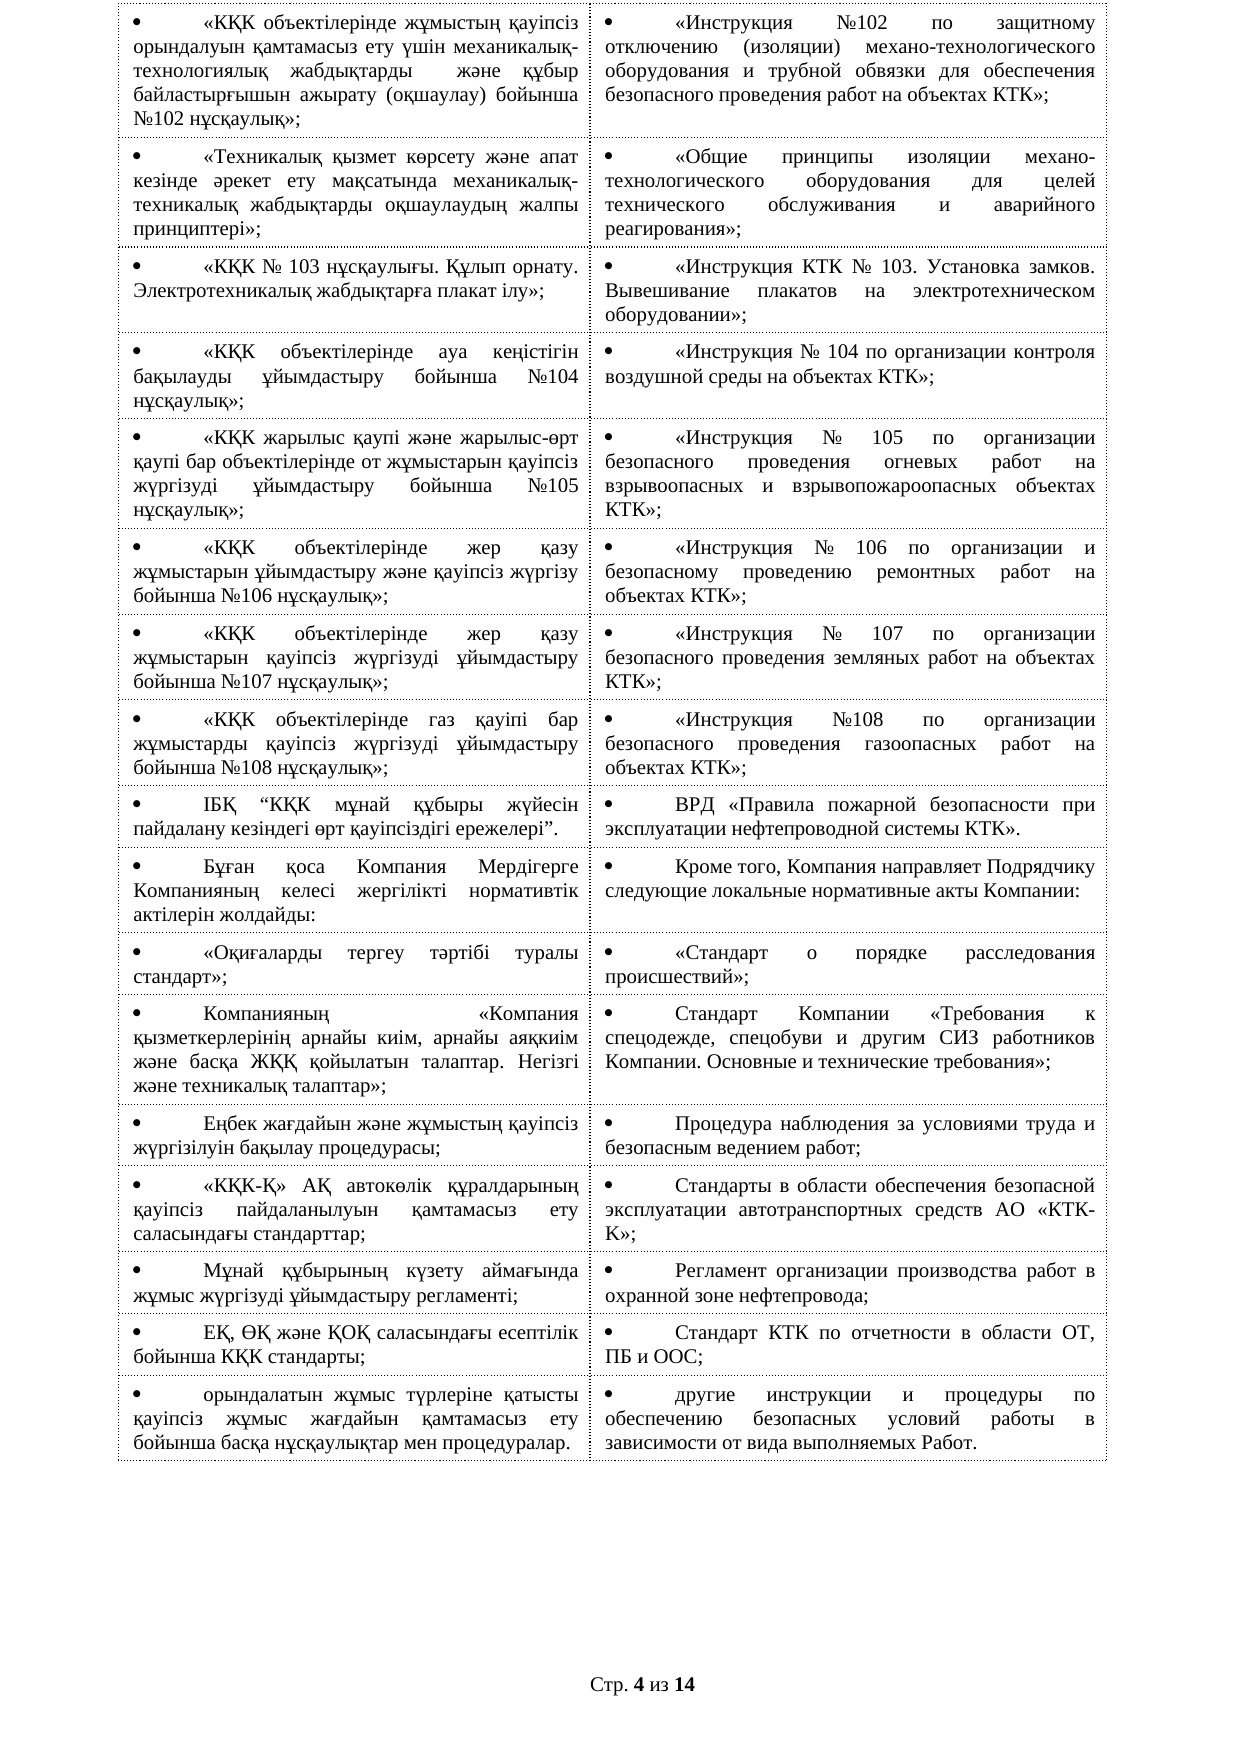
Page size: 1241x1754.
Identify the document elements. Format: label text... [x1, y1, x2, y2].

table_cell Процедура наблюдения за условиями труда и безопасным ведением работ; [590, 1104, 1107, 1165]
table_cell «Инструкция № 107 по организации безопасного проведения земляных работ на объектах КТК»; [590, 614, 1107, 699]
table_cell Еңбек жағдайын және жұмыстың қауіпсіз жүргізілуін бақылау процедурасы; [118, 1104, 590, 1165]
table_cell Стандарт КТК по отчетности в области ОТ, ПБ и ООС; [590, 1313, 1107, 1374]
table_cell Стандарты в области обеспечения безопасной эксплуатации автотранспортных средств АО «КТК-K»; [590, 1165, 1107, 1251]
table_cell «Оқиғаларды тергеу тәртібі туралы стандарт»; [118, 932, 590, 994]
table_cell «КҚК объектілерінде ауа кеңістігін бақылауды ұйымдастыру бойынша №104 нұсқаулық»; [118, 332, 590, 418]
table_cell ВРД «Правила пожарной безопасности при эксплуатации нефтепроводной системы КТК». [590, 785, 1107, 847]
table_cell другие инструкции и процедуры по обеспечению безопасных условий работы в зависимости от вида выполняемых Работ. [590, 1375, 1107, 1460]
table_cell «КҚК-Қ» АҚ автокөлік құралдарының қауіпсіз пайдаланылуын қамтамасыз ету саласындағы стандарттар; [118, 1165, 590, 1251]
table_cell «КҚК объектілерінде жер қазу жұмыстарын ұйымдастыру және қауіпсіз жүргізу бойынша №106 нұсқаулық»; [118, 528, 590, 613]
table_cell «Техникалық қызмет көрсету және апат кезінде әрекет ету мақсатында механикалық-техникалық жабдықтарды оқшаулаудың жалпы принциптері»; [118, 137, 590, 246]
table_cell Мұнай құбырының күзету аймағында жұмыс жүргізуді ұйымдастыру регламенті; [118, 1251, 590, 1313]
table_cell «Инструкция № 104 по организации контроля воздушной среды на объектах КТК»; [590, 332, 1107, 418]
table_cell «КҚК № 103 нұсқаулығы. Құлып орнату. Электротехникалық жабдықтарға плакат ілу»; [118, 246, 590, 332]
table_cell «Инструкция №102 по защитному отключению (изоляции) механо-технологического оборудования и трубной обвязки для обеспечения безопасного проведения работ на объектах КТК»; [590, 3, 1107, 137]
table_cell орындалатын жұмыс түрлеріне қатысты қауіпсіз жұмыс жағдайын қамтамасыз ету бойынша басқа нұсқаулықтар мен процедуралар. [118, 1375, 590, 1460]
table_cell «Инструкция № 105 по организации безопасного проведения огневых работ на взрывоопасных и взрывопожароопасных объектах КТК»; [590, 418, 1107, 528]
table_cell Регламент организации производства работ в охранной зоне нефтепровода; [590, 1251, 1107, 1313]
table_cell «КҚК объектілерінде жер қазу жұмыстарын қауіпсіз жүргізуді ұйымдастыру бойынша №107 нұсқаулық»; [118, 614, 590, 699]
table_cell «КҚК объектілерінде жұмыстың қауіпсіз орындалуын қамтамасыз ету үшін механикалық-технологиялық жабдықтарды және құбыр байластырғышын ажырату (оқшаулау) бойынша №102 нұсқаулық»; [118, 3, 590, 137]
table_cell Кроме того, Компания направляет Подрядчику следующие локальные нормативные акты Компании: [590, 847, 1107, 932]
table_cell «Инструкция № 106 по организации и безопасному проведению ремонтных работ на объектах КТК»; [590, 528, 1107, 613]
table_cell Бұған қоса Компания Мердігерге Компанияның келесі жергілікті нормативтік актілерін жолдайды: [118, 847, 590, 932]
table_cell «Инструкция №108 по организации безопасного проведения газоопасных работ на объектах КТК»; [590, 699, 1107, 785]
table_cell Компанияның «Компания қызметкерлерінің арнайы киім, арнайы аяқкиім және басқа ЖҚҚ қойылатын талаптар. Негізгі және техникалық талаптар»; [118, 994, 590, 1104]
table_cell «Стандарт о порядке расследования происшествий»; [590, 932, 1107, 994]
table_cell «Инструкция КТК № 103. Установка замков. Вывешивание плакатов на электротехническом оборудовании»; [590, 246, 1107, 332]
table_cell ЕҚ, ӨҚ және ҚОҚ саласындағы есептілік бойынша КҚК стандарты; [118, 1313, 590, 1374]
table_cell Стандарт Компании «Требования к спецодежде, спецобуви и другим СИЗ работников Компании. Основные и технические требования»; [590, 994, 1107, 1104]
table_cell «Общие принципы изоляции механо-технологического оборудования для целей технического обслуживания и аварийного реагирования»; [590, 137, 1107, 246]
table_cell «КҚК жарылыс қаупі және жарылыс-өрт қаупі бар объектілерінде от жұмыстарын қауіпсіз жүргізуді ұйымдастыру бойынша №105 нұсқаулық»; [118, 418, 590, 528]
table_cell ІБҚ “КҚК мұнай құбыры жүйесін пайдалану кезіндегі өрт қауіпсіздігі ережелері”. [118, 785, 590, 847]
table_cell «КҚК объектілерінде газ қауіпі бар жұмыстарды қауіпсіз жүргізуді ұйымдастыру бойынша №108 нұсқаулық»; [118, 699, 590, 785]
